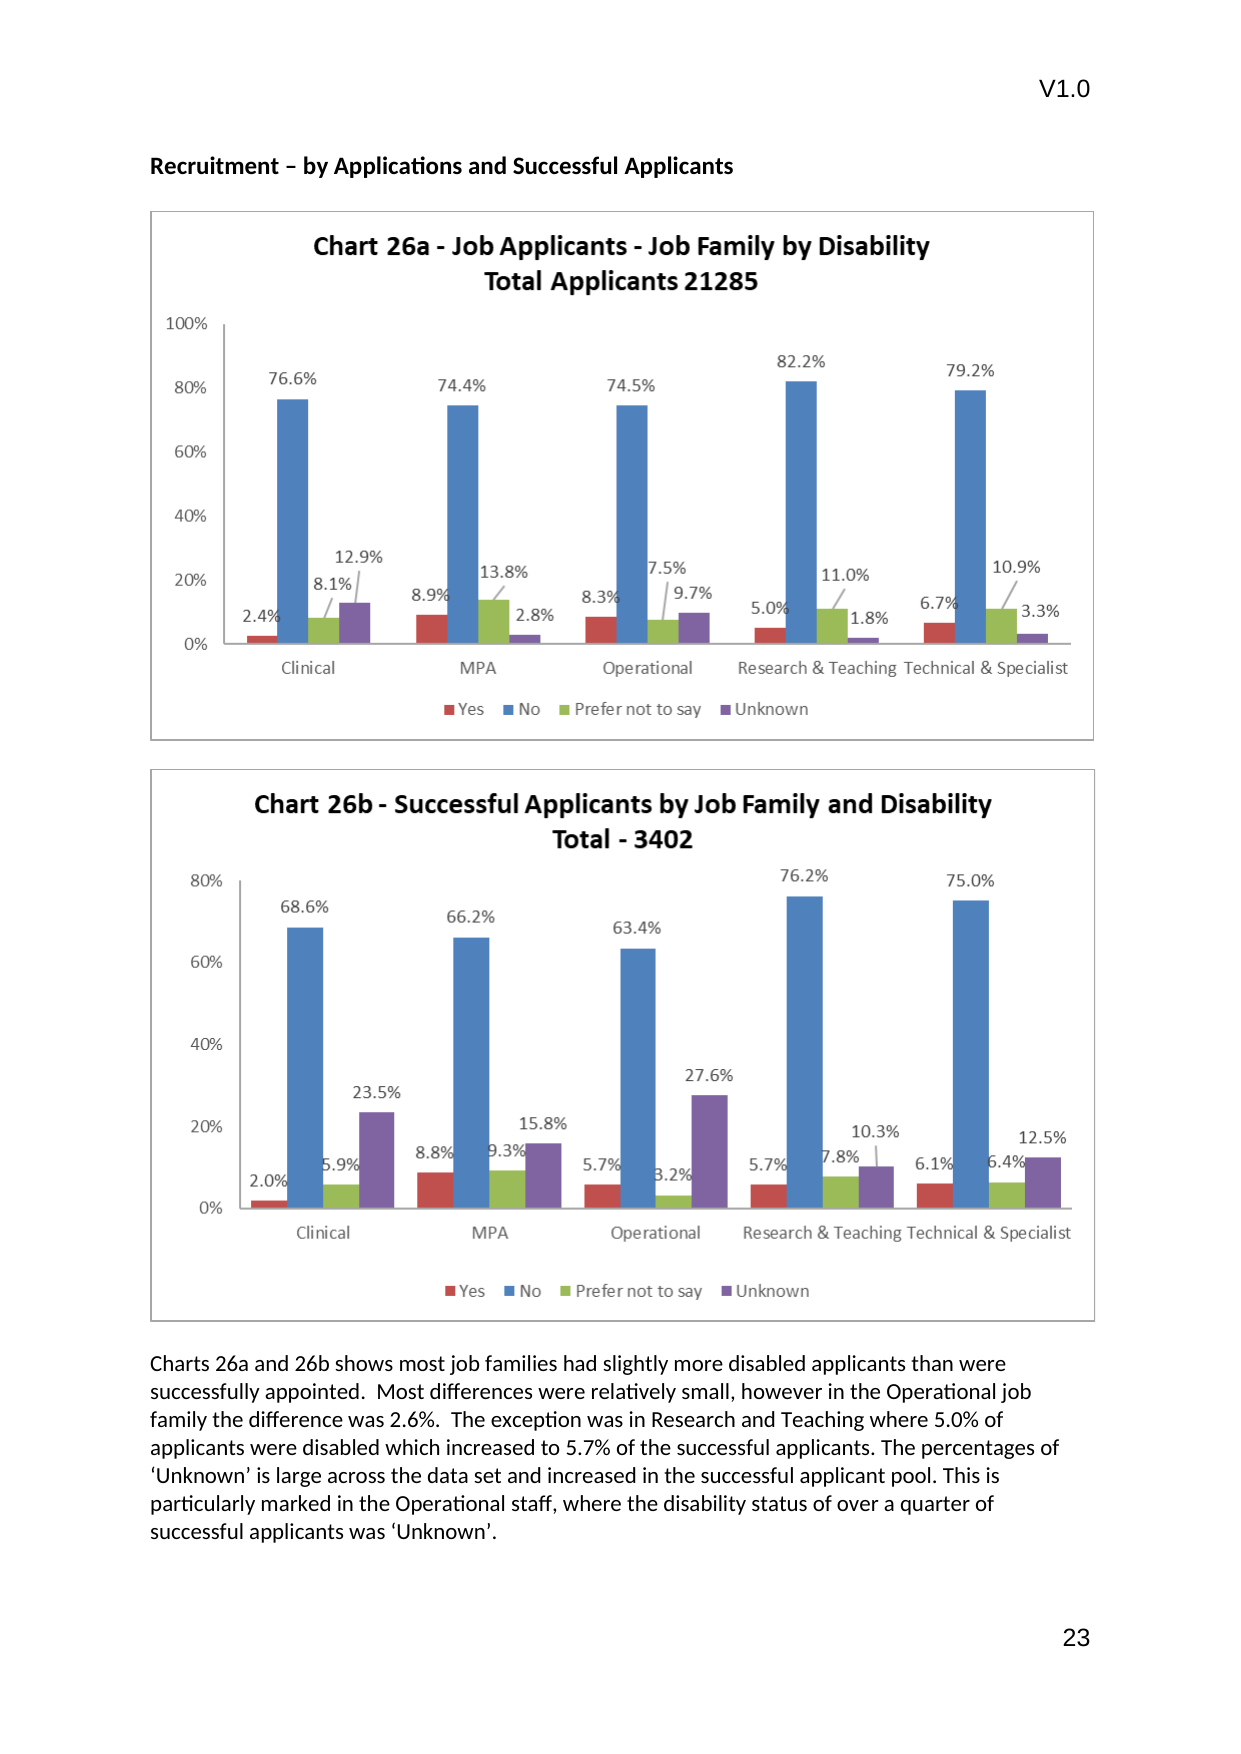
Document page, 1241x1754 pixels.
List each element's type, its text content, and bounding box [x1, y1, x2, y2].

text Charts 26a and 26b shows most job families had slightly more disabled applicants than were successfully appointed. Most differences were relatively small, however in the Operational job family the difference was 2.6%. The exception was in Research and Teaching where 5.0% of applicants were disabled which increased to 5.7% of the successful applicants. The percentages of ‘Unknown’ is large across the data set and increased in the successful applicant pool. This is particularly marked in the Operational staff, where the disability status of over a quarter of successful applicants was ‘Unknown’. [150, 1349, 1090, 1545]
subtitle Recruitment – by Applications and Successful Applicants [150, 150, 1090, 211]
picture [150, 769, 1096, 1322]
picture [150, 211, 1094, 741]
